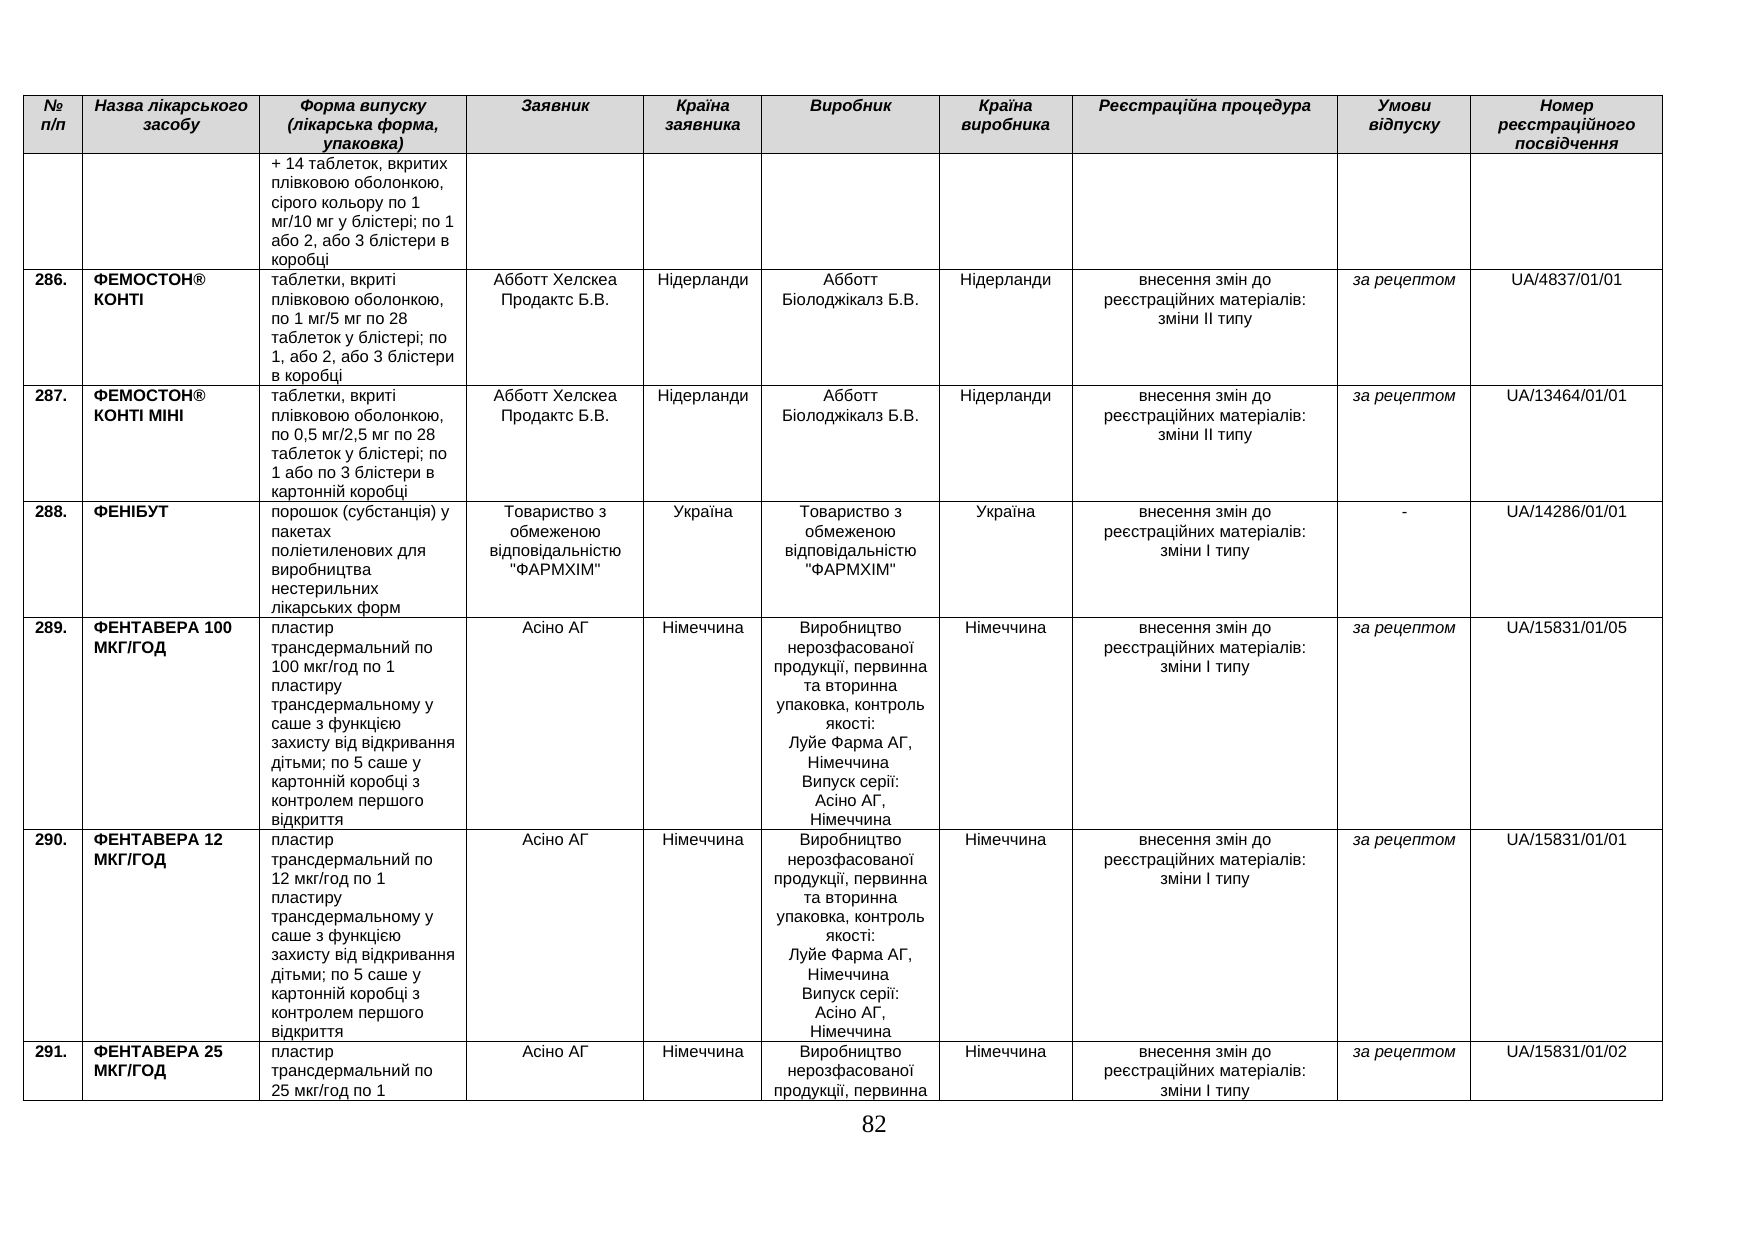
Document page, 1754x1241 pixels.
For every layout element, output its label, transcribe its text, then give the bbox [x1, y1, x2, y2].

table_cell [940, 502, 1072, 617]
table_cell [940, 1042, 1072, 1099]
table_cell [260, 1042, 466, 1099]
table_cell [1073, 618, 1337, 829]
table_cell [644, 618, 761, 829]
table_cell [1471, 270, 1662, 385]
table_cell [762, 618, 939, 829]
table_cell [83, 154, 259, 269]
table_header Країна виробника [940, 96, 1072, 153]
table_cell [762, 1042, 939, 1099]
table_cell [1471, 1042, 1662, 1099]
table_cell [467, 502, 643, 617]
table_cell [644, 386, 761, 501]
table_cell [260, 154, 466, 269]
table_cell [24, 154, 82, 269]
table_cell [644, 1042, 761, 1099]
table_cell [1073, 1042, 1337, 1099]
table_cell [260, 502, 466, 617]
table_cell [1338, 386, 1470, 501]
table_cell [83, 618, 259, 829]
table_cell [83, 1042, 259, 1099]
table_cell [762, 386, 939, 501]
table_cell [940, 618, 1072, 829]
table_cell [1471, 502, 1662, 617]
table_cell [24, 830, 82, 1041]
table_header Виробник [762, 96, 939, 153]
table_header № п/п [24, 96, 82, 153]
table_header Форма випуску (лікарська форма, упаковка) [260, 96, 466, 153]
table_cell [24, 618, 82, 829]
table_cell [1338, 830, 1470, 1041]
table_header Номер реєстраційного посвідчення [1471, 96, 1662, 153]
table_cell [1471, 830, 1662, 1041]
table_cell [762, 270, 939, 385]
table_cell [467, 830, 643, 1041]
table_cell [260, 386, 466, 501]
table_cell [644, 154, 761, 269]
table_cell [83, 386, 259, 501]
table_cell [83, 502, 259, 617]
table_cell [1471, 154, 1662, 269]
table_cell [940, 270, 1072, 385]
table_header Заявник [467, 96, 643, 153]
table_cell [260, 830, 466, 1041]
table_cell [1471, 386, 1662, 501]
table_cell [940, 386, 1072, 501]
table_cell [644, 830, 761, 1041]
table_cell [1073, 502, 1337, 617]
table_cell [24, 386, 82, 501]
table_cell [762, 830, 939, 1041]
table_header Назва лікарського засобу [83, 96, 259, 153]
table_header Реєстраційна процедура [1073, 96, 1337, 153]
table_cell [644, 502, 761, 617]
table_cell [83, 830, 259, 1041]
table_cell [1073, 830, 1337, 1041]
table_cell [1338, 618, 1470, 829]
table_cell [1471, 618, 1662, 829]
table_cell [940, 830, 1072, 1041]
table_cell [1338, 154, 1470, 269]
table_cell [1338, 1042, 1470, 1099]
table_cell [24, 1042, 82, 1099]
table_header Умови відпуску [1338, 96, 1470, 153]
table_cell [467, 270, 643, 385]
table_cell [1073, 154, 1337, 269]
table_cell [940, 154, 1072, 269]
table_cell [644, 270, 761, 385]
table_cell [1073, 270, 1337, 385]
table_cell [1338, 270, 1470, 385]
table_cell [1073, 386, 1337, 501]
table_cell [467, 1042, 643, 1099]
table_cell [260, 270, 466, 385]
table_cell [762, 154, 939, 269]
table_header Країна заявника [644, 96, 761, 153]
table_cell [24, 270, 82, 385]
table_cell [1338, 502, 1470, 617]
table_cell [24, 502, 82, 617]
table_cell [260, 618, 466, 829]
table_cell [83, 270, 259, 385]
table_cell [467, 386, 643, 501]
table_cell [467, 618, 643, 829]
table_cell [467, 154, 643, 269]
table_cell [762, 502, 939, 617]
